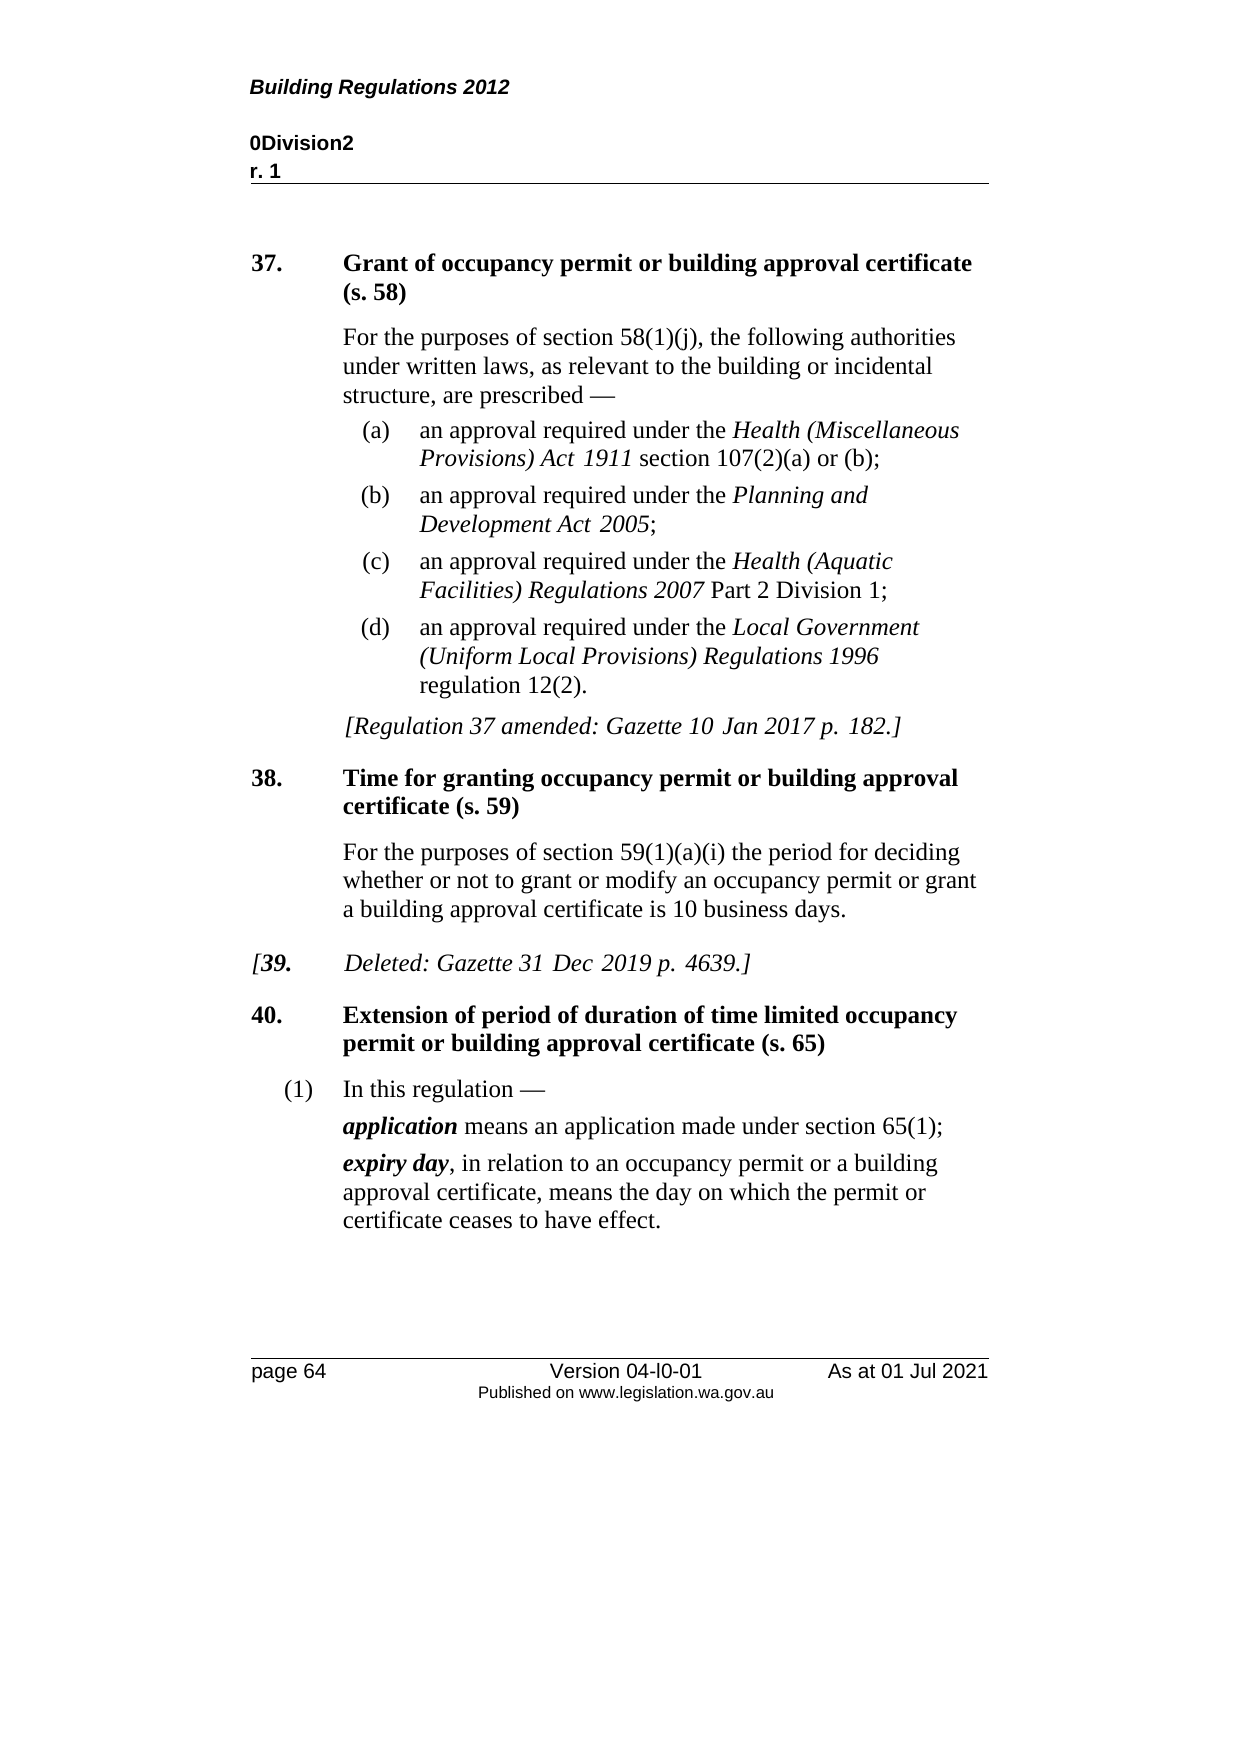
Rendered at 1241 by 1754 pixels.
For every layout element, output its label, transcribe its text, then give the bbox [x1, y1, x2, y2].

text application means an application made under section 65(1); [251, 1111, 989, 1140]
text expiry day, in relation to an occupancy permit or a building approval certificate, means the day on which the permit or certificate ceases to have effect. [251, 1148, 989, 1234]
text For the purposes of section 59(1)(a)(i) the period for deciding whether or not to grant or modify an occupancy permit or grant a building approval certificate is 10 business days. [251, 837, 989, 923]
text (d) an approval required under the Local Government (Uniform Local Provisions) Regulations 1996 regulation 12(2). [251, 612, 989, 698]
subtitle 38. Time for granting occupancy permit or building approval certificate (s. 59) [251, 763, 989, 820]
text (a) an approval required under the Health (Miscellaneous Provisions) Act 1911 section 107(2)(a) or (b); [251, 415, 989, 472]
text [Regulation 37 amended: Gazette 10 Jan 2017 p. 182.] [251, 711, 989, 740]
text (1) In this regulation — [251, 1074, 989, 1103]
subtitle 37. Grant of occupancy permit or building approval certificate (s. 58) [251, 248, 989, 306]
subtitle 40. Extension of period of duration of time limited occupancy permit or building approval certificate (s. 65) [251, 1000, 989, 1057]
text (b) an approval required under the Planning and Development Act 2005; [251, 481, 989, 538]
text (c) an approval required under the Health (Aquatic Facilities) Regulations 2007 Part 2 Division 1; [251, 546, 989, 604]
text [39. Deleted: Gazette 31 Dec 2019 p. 4639.] [251, 948, 989, 977]
text For the purposes of section 58(1)(j), the following authorities under written laws, as relevant to the building or incidental structure, are prescribed — [251, 322, 989, 408]
